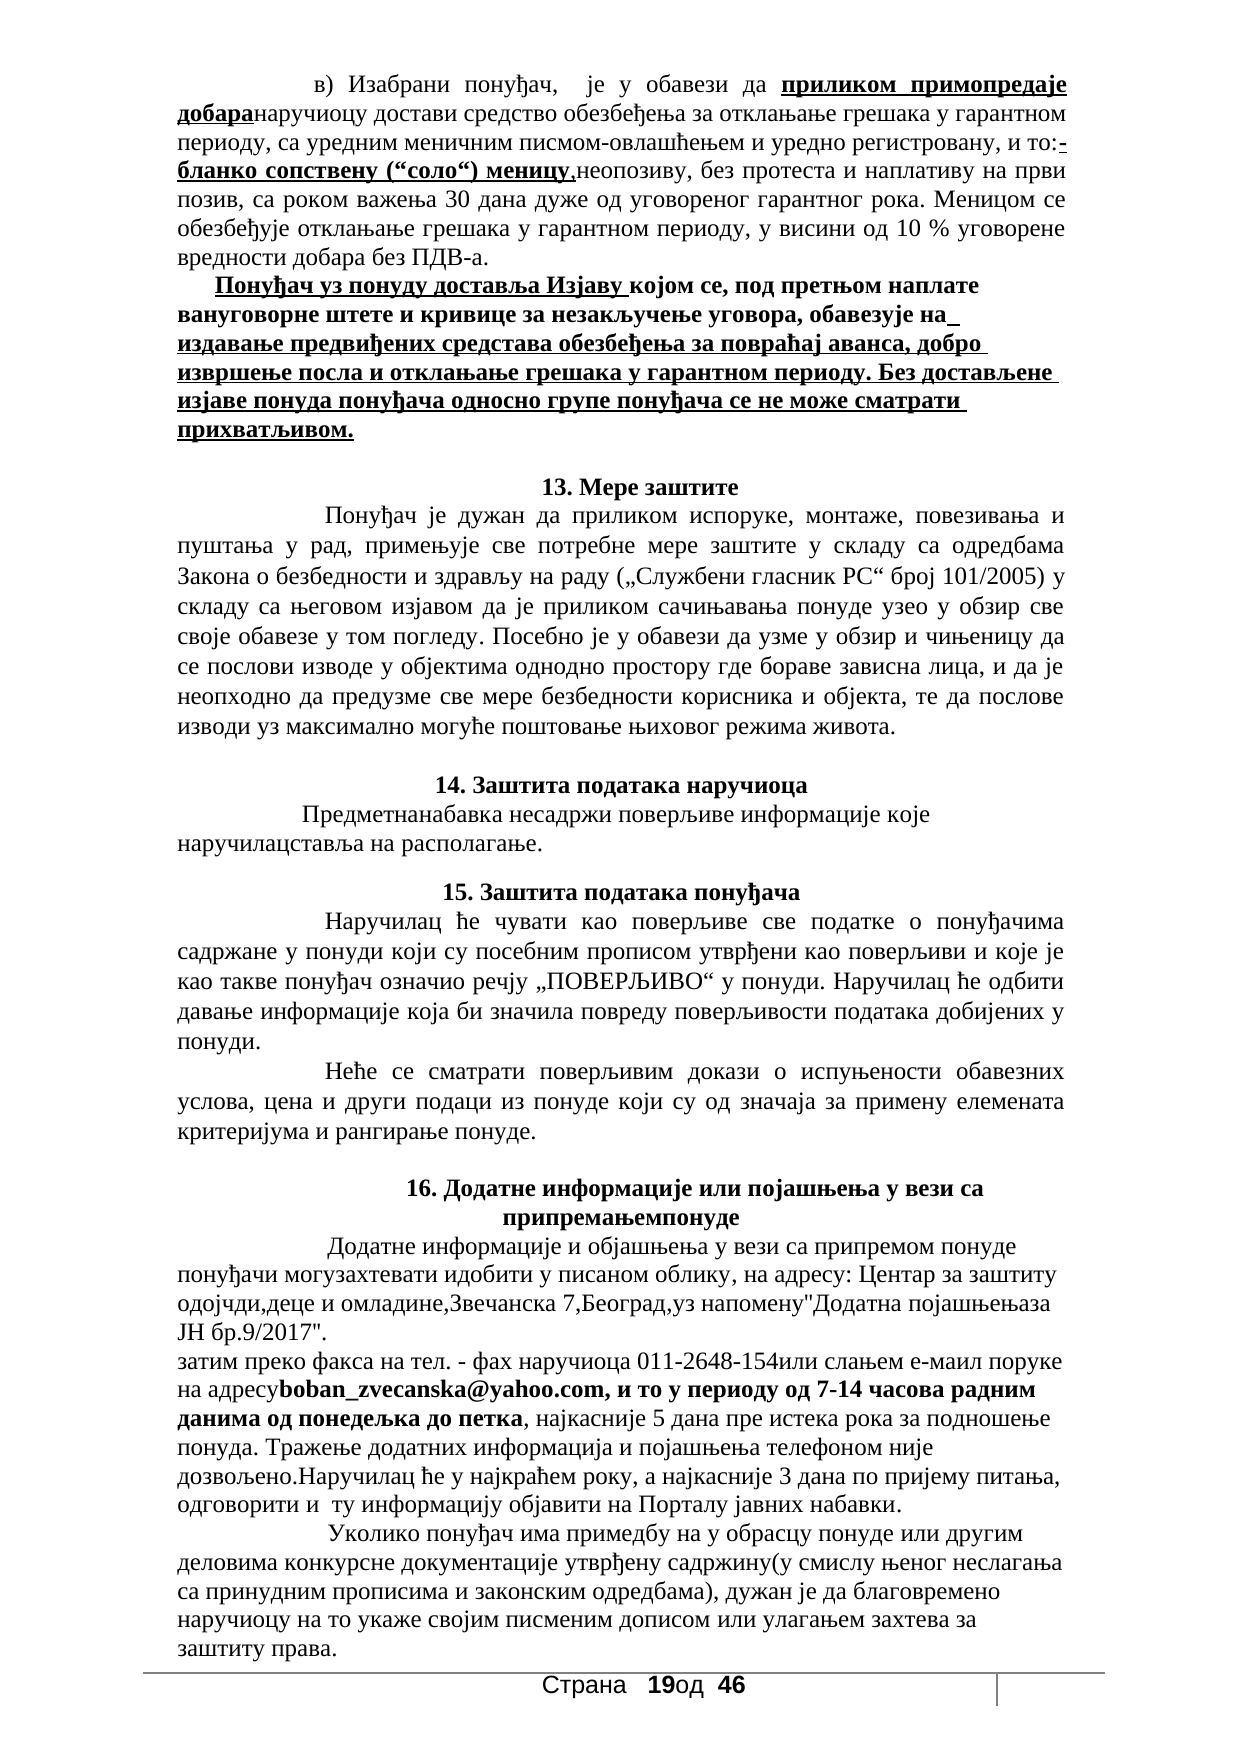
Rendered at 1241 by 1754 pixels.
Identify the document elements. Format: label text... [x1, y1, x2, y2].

text 13. Мере заштите [177, 472, 1065, 500]
text Наручилац ће чувати као поверљиве све податке о понуђачима садржане у понуди који су посебним прописом утврђени као поверљиви и које је као такве понуђач означио речју „ПОВЕРЉИВО“ у понуди. Наручилац ће одбити давање информације која би значила повреду поверљивости података добијених у понуди. [177, 906, 1065, 1055]
text Уколико понуђач има примедбу на у обрасцу понуде или другим деловима конкурсне документације утврђену садржину(у смислу њеног неслагања са принудним прописима и законским одредбама), дужан је да благовремено наручиоцу на то укаже својим писменим дописом или улагањем захтева за заштиту права. [177, 1518, 1065, 1662]
text Понуђач је дужан да приликом испоруке, монтаже, повезивања и пуштања у рад, примењује све потребне мере заштите у складу са одредбама Закона о безбедности и здрављу на раду („Службени гласник РС“ број 101/2005) у складу са његовом изјавом да је приликом сачињавања понуде узео у обзир све своје обавезе у том погледу. Посебно је у обавези да узме у обзир и чињеницу да се послови изводе у објектима однодно простору где бораве зависна лица, и да је неопходно да предузме све мере безбедности корисника и објекта, те да послове изводи уз максимално могуће поштовање њиховог режима живота. [177, 501, 1065, 740]
text Неће се сматрати поверљивим докази о испуњености обавезних услова, цена и други подаци из понуде који су од значаја за примену елемената критеријума и рангирање понуде. [177, 1056, 1065, 1145]
text 15. Заштита података понуђача [177, 877, 1065, 906]
text в) Изабрани понуђач, је у обавези да приликом примопредаје добаранаручиоцу достави средство обезбеђења за отклањање грешака у гарантном периоду, са уредним меничним писмом-овлашћењем и уредно регистровану, и то:- бланко сопствену (“соло“) меницу,неопозиву, без протеста и наплативу на први позив, са роком важења 30 дана дуже од уговореног гарантног рока. Меницом се обезбеђује отклањање грешака у гарантном периоду, у висини од 10 % уговорене вредности добара без ПДВ-а. [177, 69, 1067, 270]
text 16. Додатне информације или појашњења у вези са припремањемпонуде [177, 1173, 1065, 1231]
text 14. Заштита података наручиоца [177, 770, 1065, 799]
text Додатне информације и објашњења у вези са припремом понуде понуђачи могузахтевати идобити у писаном облику, на адресу: Центар за заштиту одојчди,деце и омладине,Звечанска 7,Београд,уз напомену''Додатна појашњењаза ЈН бр.9/2017''. [177, 1231, 1065, 1346]
text Предметнанабавка несадржи поверљиве информације које [251, 799, 1065, 828]
text затим преко факса на тел. - фаx наручиоца 011-2648-154или слањем е-маил поруке на адресуboban_zvecanska@yahoo.com, и то у периоду од 7-14 часова радним данима од понедељка до петка, најкасније 5 дана пре истека рока за подношење понуда. Тражење додатних информација и појашњења телефоном није дозвољено.Наручилац ће у најкраћем року, а најкасније 3 дана по пријему питања, одговорити и ту информацију објавити на Порталу јавних набавки. [177, 1346, 1065, 1518]
text Понуђач уз понуду доставља Изјаву којом се, под претњом наплате вануговорне штете и кривице за незакључење уговора, обавезује на издавање предвиђених средстава обезбеђења за повраћај аванса, добро извршење посла и отклањање грешака у гарантном периоду. Без достављене изјаве понуда понуђача односно групе понуђача се не може сматрати прихватљивом. [177, 270, 1065, 443]
text наручилацставља на располагање. [177, 828, 1065, 857]
